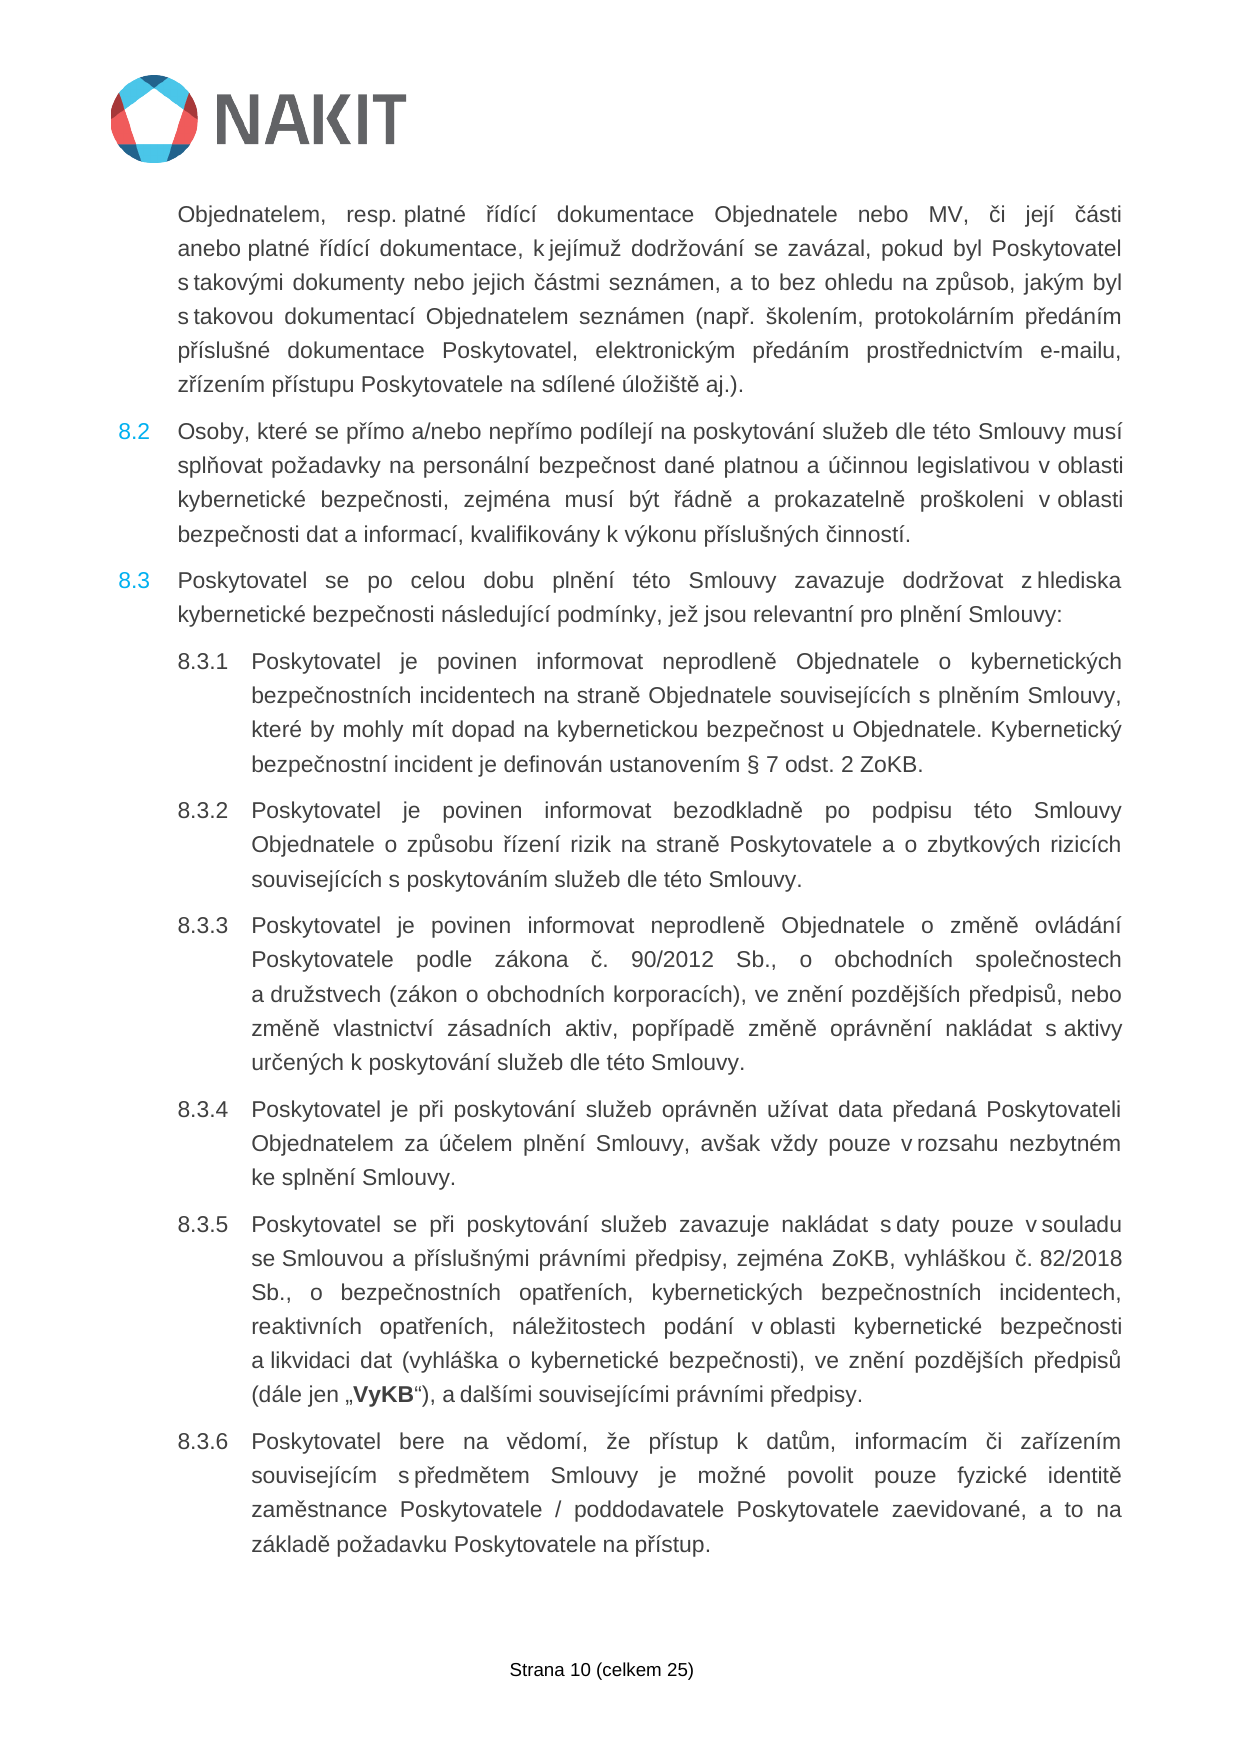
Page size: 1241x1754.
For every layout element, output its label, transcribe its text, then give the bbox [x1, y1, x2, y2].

list Poskytovatel je povinen informovat bezodkladně po podpisu této Smlouvy Objednatele o způsobu řízení rizik na straně Poskytovatele a o zbytkových rizicích souvisejících s poskytováním služeb dle této Smlouvy. [177, 797, 1122, 892]
list Poskytovatel je při poskytování služeb oprávněn užívat data předaná Poskytovateli Objednatelem za účelem plnění Smlouvy, avšak vždy pouze v rozsahu nezbytném ke splnění Smlouvy. [177, 1096, 1122, 1190]
list Poskytovatel se po celou dobu plnění této Smlouvy zavazuje dodržovat z hlediska kybernetické bezpečnosti následující podmínky, jež jsou relevantní pro plnění Smlouvy: [118, 567, 1122, 628]
list Poskytovatel se při poskytování služeb zavazuje nakládat s daty pouze v souladu se Smlouvou a příslušnými právními předpisy, zejména ZoKB, vyhláškou č. 82/2018 Sb., o bezpečnostních opatřeních, kybernetických bezpečnostních incidentech, reaktivních opatřeních, náležitostech podání v oblasti kybernetické bezpečnosti a likvidaci dat (vyhláška o kybernetické bezpečnosti), ve znění pozdějších předpisů (dále jen „VyKB“), a dalšími souvisejícími právními předpisy. [177, 1211, 1122, 1408]
list Osoby, které se přímo a/nebo nepřímo podílejí na poskytování služeb dle této Smlouvy musí splňovat požadavky na personální bezpečnost dané platnou a účinnou legislativou v oblasti kybernetické bezpečnosti, zejména musí být řádně a prokazatelně proškoleni v oblasti bezpečnosti dat a informací, kvalifikovány k výkonu příslušných činností. [118, 418, 1123, 547]
picture [111, 75, 407, 163]
list Poskytovatel je povinen informovat neprodleně Objednatele o kybernetických bezpečnostních incidentech na straně Objednatele souvisejících s plněním Smlouvy, které by mohly mít dopad na kybernetickou bezpečnost u Objednatele. Kybernetický bezpečnostní incident je definován ustanovením § 7 odst. 2 ZoKB. [177, 648, 1122, 777]
list Poskytovatel je povinen informovat neprodleně Objednatele o změně ovládání Poskytovatele podle zákona č. 90/2012 Sb., o obchodních společnostech a družstvech (zákon o obchodních korporacích), ve znění pozdějších předpisů, nebo změně vlastnictví zásadních aktiv, popřípadě změně oprávnění nakládat s aktivy určených k poskytování služeb dle této Smlouvy. [177, 912, 1122, 1075]
list Poskytovatel bere na vědomí, že přístup k datům, informacím či zařízením souvisejícím s předmětem Smlouvy je možné povolit pouze fyzické identitě zaměstnance Poskytovatele / poddodavatele Poskytovatele zaevidované, a to na základě požadavku Poskytovatele na přístup. [177, 1428, 1122, 1557]
